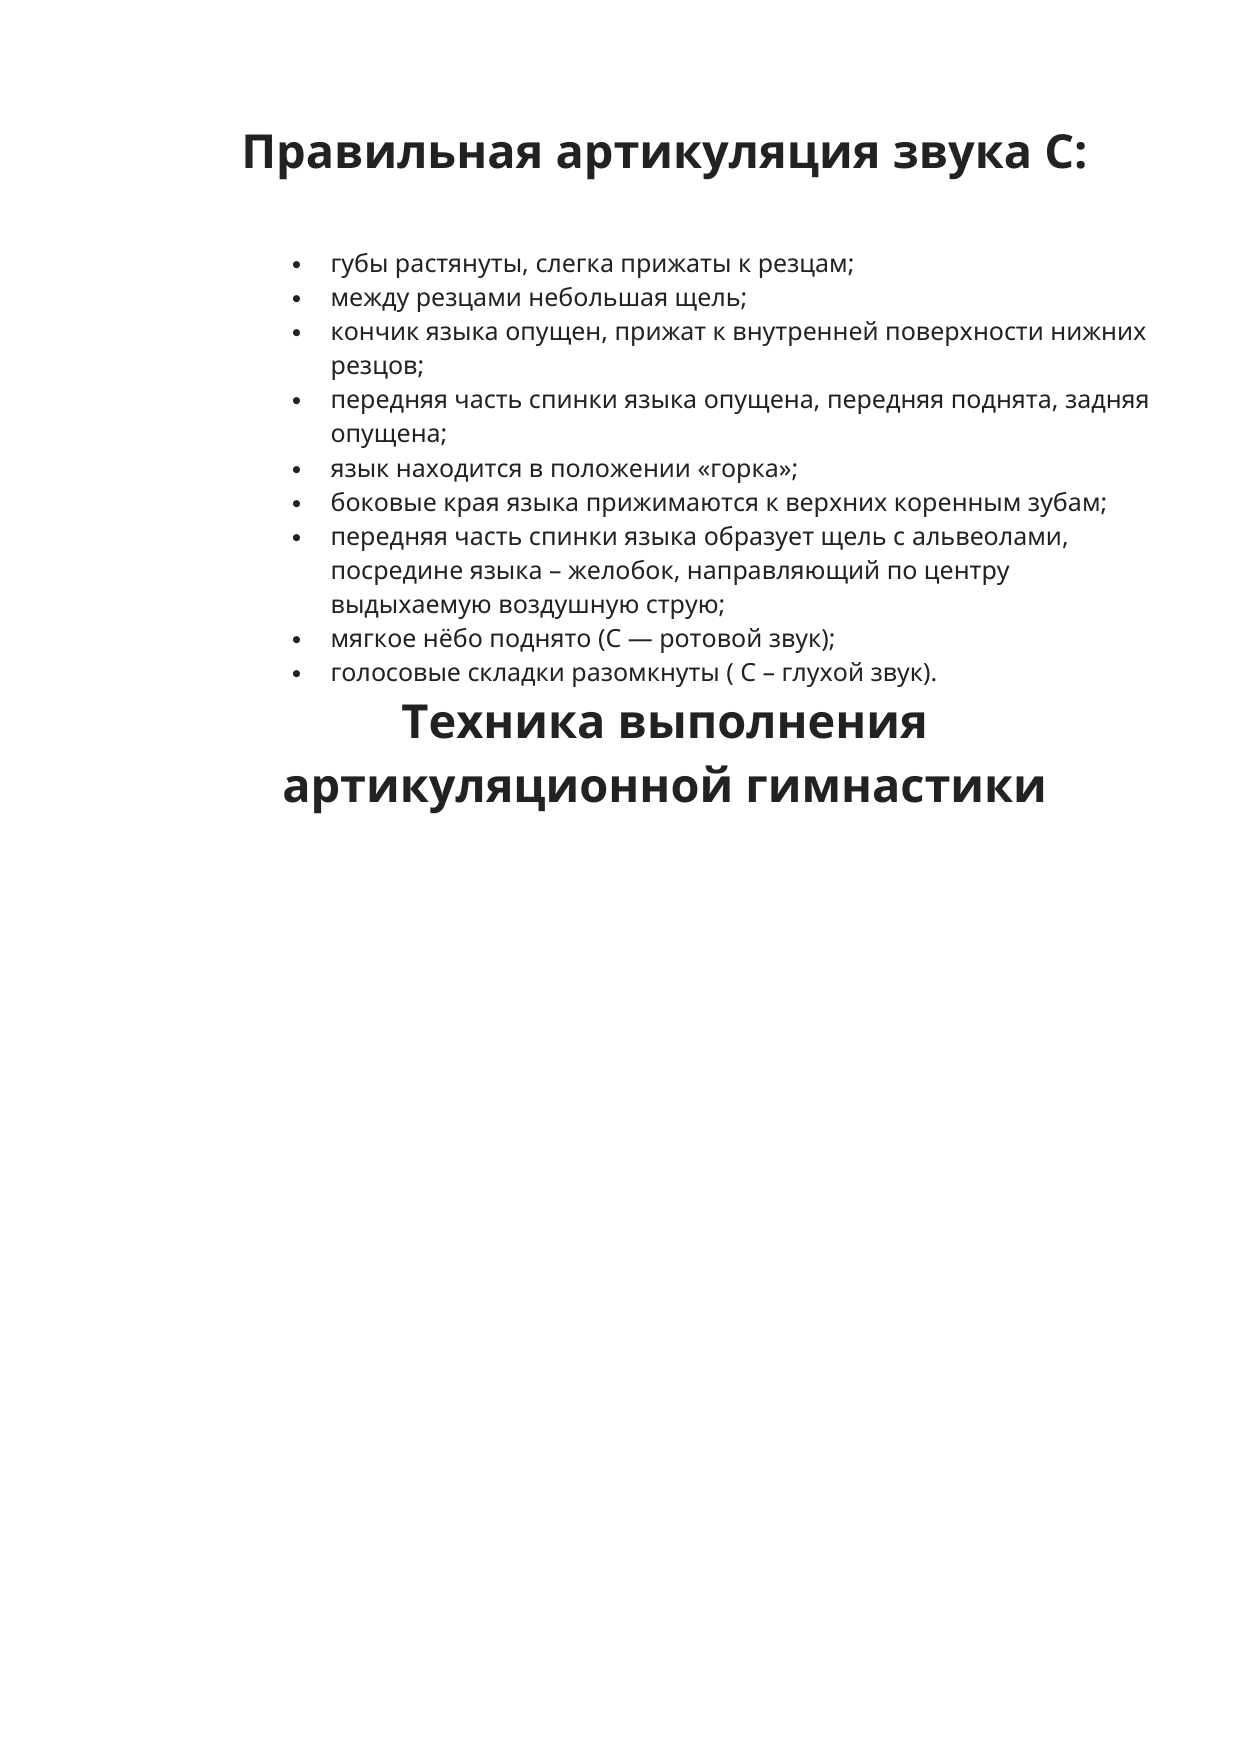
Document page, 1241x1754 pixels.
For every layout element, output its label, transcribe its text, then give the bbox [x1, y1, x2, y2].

list язык находится в положении «горка»; [293, 450, 1152, 484]
list губы растянуты, слегка прижаты к резцам; [293, 246, 1152, 280]
list кончик языка опущен, прижат к внутренней поверхности нижних резцов; [293, 314, 1152, 382]
list между резцами небольшая щель; [293, 280, 1152, 314]
text Правильная артикуляция звука С: [177, 118, 1152, 182]
list передняя часть спинки языка опущена, передняя поднята, задняя опущена; [293, 382, 1152, 450]
list передняя часть спинки языка образует щель с альвеолами, посредине языка – желобок, направляющий по центру выдыхаемую воздушную струю; [293, 518, 1152, 621]
list мягкое нёбо поднято (С — ротовой звук); [293, 621, 1152, 654]
text Техника выполнения артикуляционной гимнастики [177, 689, 1152, 816]
list боковые края языка прижимаются к верхних коренным зубам; [293, 484, 1152, 518]
list голосовые складки разомкнуты ( С – глухой звук). [293, 654, 1152, 689]
